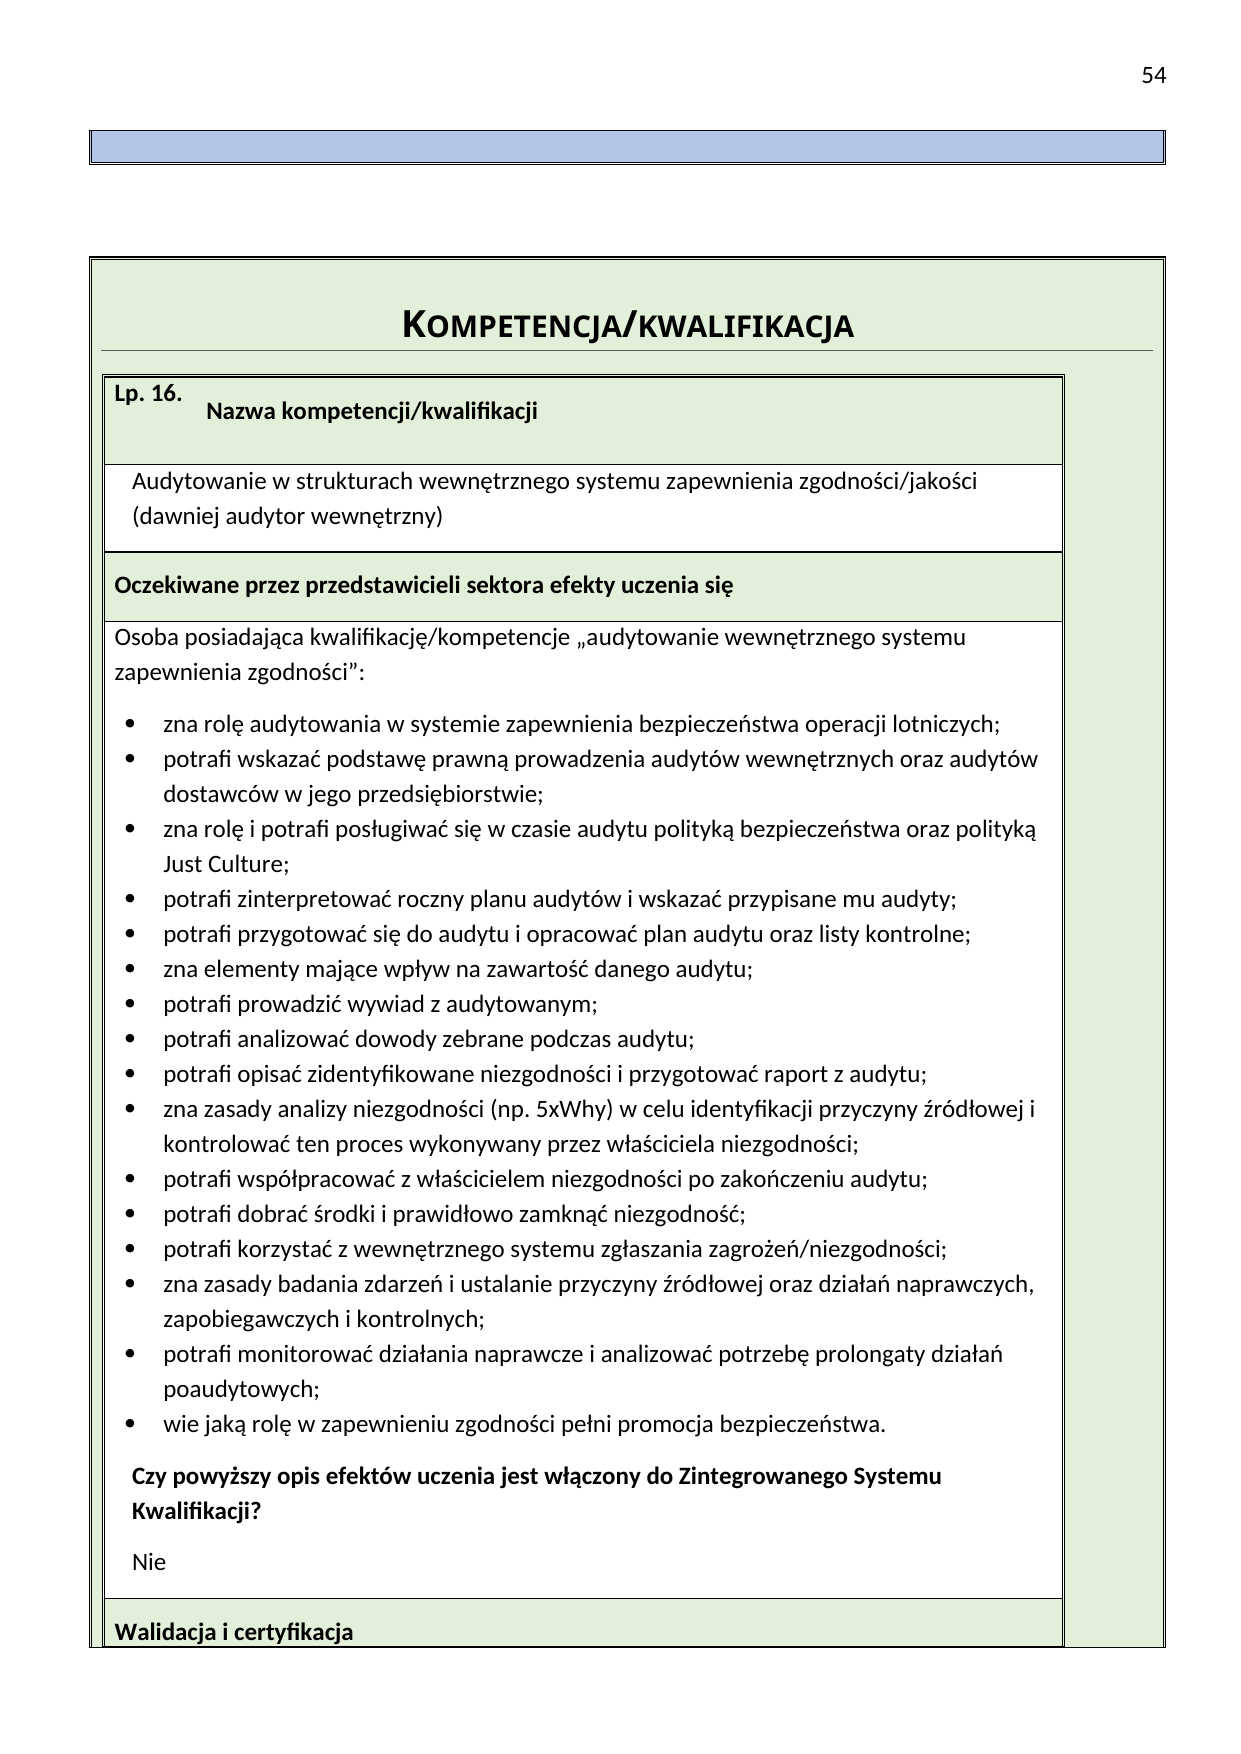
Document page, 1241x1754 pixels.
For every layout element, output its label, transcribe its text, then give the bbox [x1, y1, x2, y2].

table_header Kompetencja/kwalifikacja [92, 260, 1163, 374]
table_cell [1065, 374, 1163, 1647]
table_cell [92, 131, 1163, 162]
table_cell [92, 374, 102, 1647]
